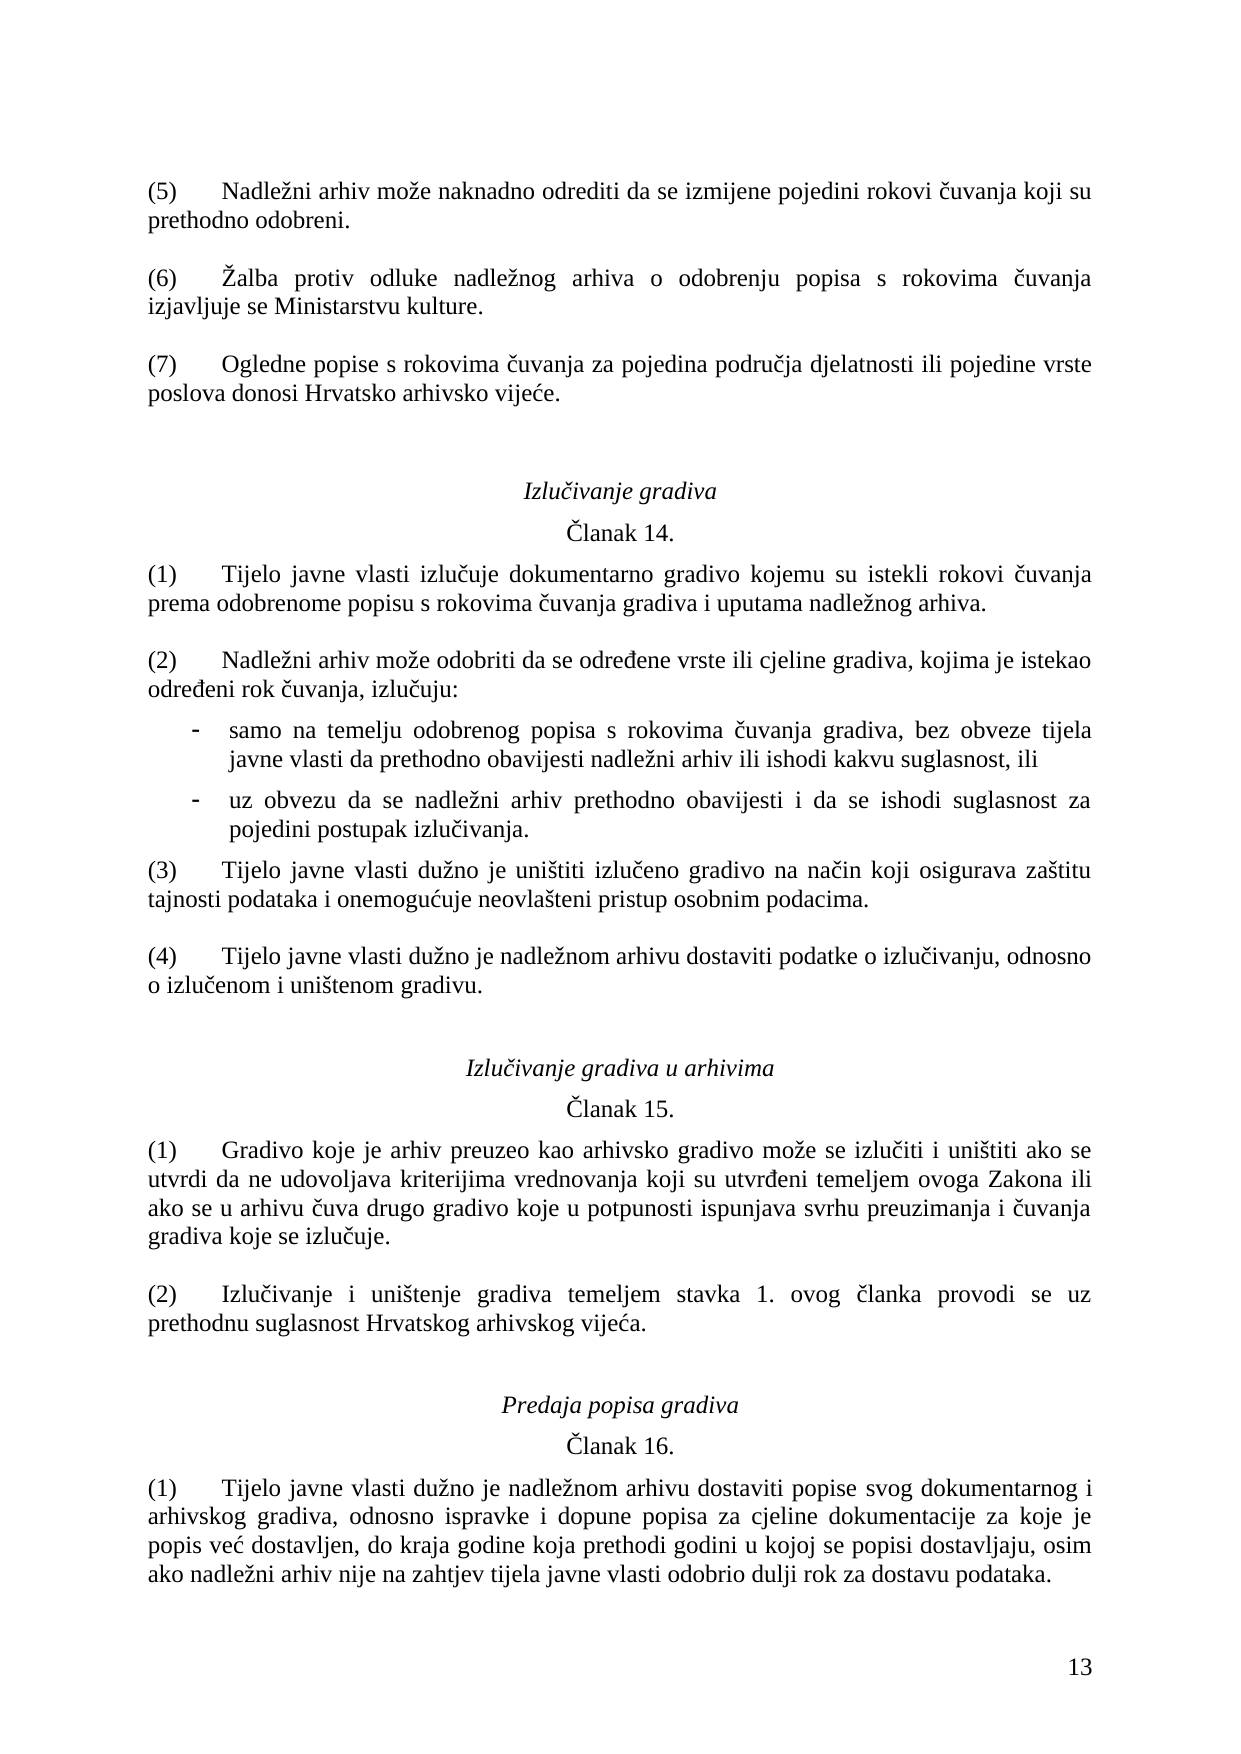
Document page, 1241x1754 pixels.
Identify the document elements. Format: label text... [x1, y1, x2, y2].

list Ogledne popise s rokovima čuvanja za pojedina područja djelatnosti ili pojedine vrste poslova donosi Hrvatsko arhivsko vijeće. [148, 349, 1093, 406]
text Članak 15. [148, 1094, 1093, 1123]
list Nadležni arhiv može odobriti da se određene vrste ili cjeline gradiva, kojima je istekao određeni rok čuvanja, izlučuju: [148, 645, 1093, 703]
text Predaja popisa gradiva [148, 1390, 1093, 1419]
list samo na temelju odobrenog popisa s rokovima čuvanja gradiva, bez obveze tijela javne vlasti da prethodno obavijesti nadležni arhiv ili ishodi kakvu suglasnost, ili [191, 715, 1093, 773]
list Izlučivanje i uništenje gradiva temeljem stavka 1. ovog članka provodi se uz prethodnu suglasnost Hrvatskog arhivskog vijeća. [148, 1279, 1093, 1336]
list Nadležni arhiv može naknadno odrediti da se izmijene pojedini rokovi čuvanja koji su prethodno odobreni. [148, 176, 1093, 234]
list Tijelo javne vlasti dužno je uništiti izlučeno gradivo na način koji osigurava zaštitu tajnosti podataka i onemogućuje neovlašteni pristup osobnim podacima. [148, 855, 1093, 913]
list Tijelo javne vlasti dužno je nadležnom arhivu dostaviti podatke o izlučivanju, odnosno o izlučenom i uništenom gradivu. [148, 941, 1093, 999]
text Članak 16. [148, 1431, 1093, 1460]
list Tijelo javne vlasti izlučuje dokumentarno gradivo kojemu su istekli rokovi čuvanja prema odobrenome popisu s rokovima čuvanja gradiva i uputama nadležnog arhiva. [148, 559, 1093, 616]
text Izlučivanje gradiva [148, 476, 1093, 505]
text Izlučivanje gradiva u arhivima [148, 1053, 1093, 1081]
list Žalba protiv odluke nadležnog arhiva o odobrenju popisa s rokovima čuvanja izjavljuje se Ministarstvu kulture. [148, 263, 1093, 320]
list uz obvezu da se nadležni arhiv prethodno obavijesti i da se ishodi suglasnost za pojedini postupak izlučivanja. [191, 785, 1093, 843]
text Članak 14. [148, 518, 1093, 546]
list Gradivo koje je arhiv preuzeo kao arhivsko gradivo može se izlučiti i uništiti ako se utvrdi da ne udovoljava kriterijima vrednovanja koji su utvrđeni temeljem ovoga Zakona ili ako se u arhivu čuva drugo gradivo koje u potpunosti ispunjava svrhu preuzimanja i čuvanja gradiva koje se izlučuje. [148, 1135, 1093, 1250]
list Tijelo javne vlasti dužno je nadležnom arhivu dostaviti popise svog dokumentarnog i arhivskog gradiva, odnosno ispravke i dopune popisa za cjeline dokumentacije za koje je popis već dostavljen, do kraja godine koja prethodi godini u kojoj se popisi dostavljaju, osim ako nadležni arhiv nije na zahtjev tijela javne vlasti odobrio dulji rok za dostavu podataka. [148, 1473, 1093, 1588]
